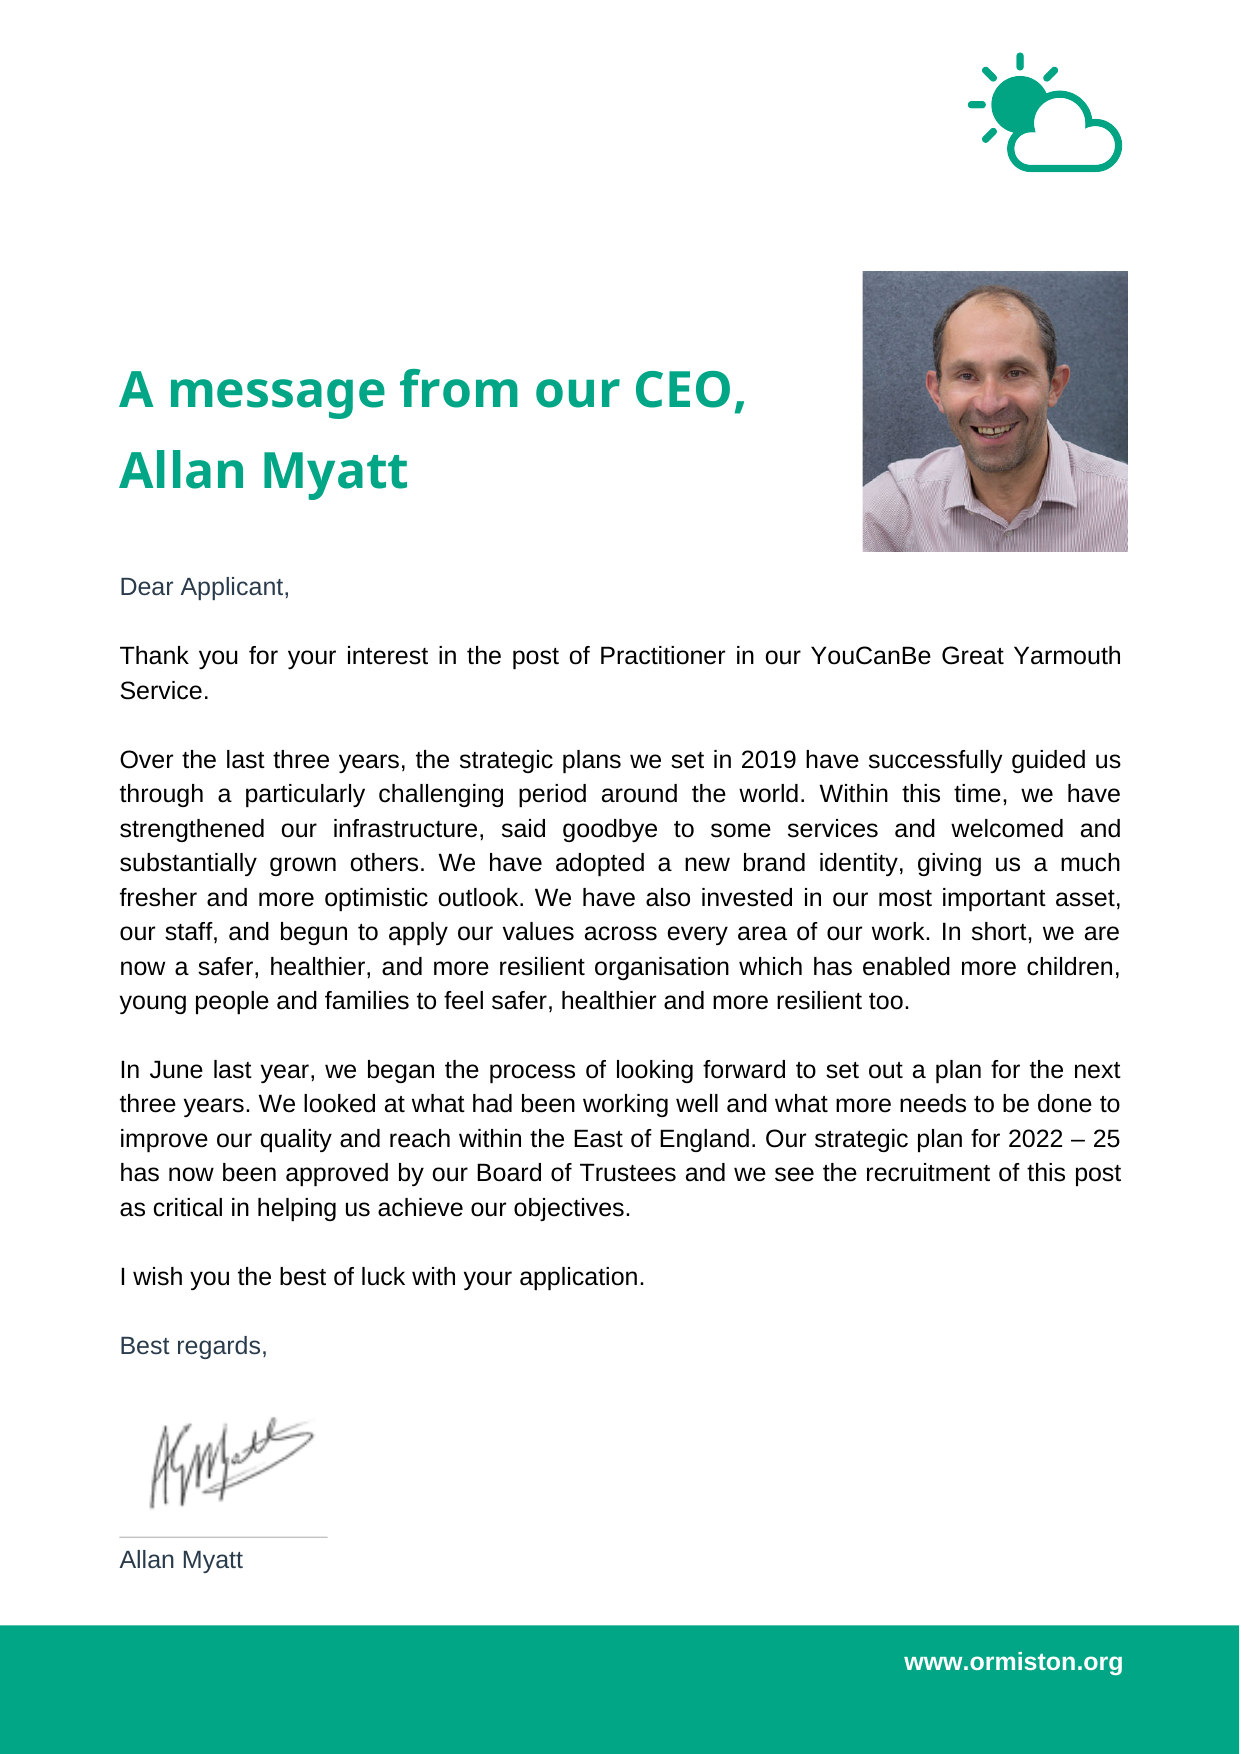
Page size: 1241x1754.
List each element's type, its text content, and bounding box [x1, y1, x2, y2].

text A message from our CEO, Allan Myatt [119, 272, 862, 503]
text Best regards, [119, 1331, 1123, 1359]
text Dear Applicant, [119, 572, 1123, 601]
text Allan Myatt [119, 1545, 1123, 1574]
text In June last year, we began the process of looking forward to set out a plan for the next three years. We looked at what had been working well and what more needs to be done to improve our quality and reach within the East of England. Our strategic plan for 2022 – 25 has now been approved by our Board of Trustees and we see the recruitment of this post as critical in helping us achieve our objectives. [119, 1055, 1123, 1222]
text Thank you for your interest in the post of Practitioner in our YouCanBe Great Yarmouth Service. [119, 641, 1123, 704]
picture [963, 47, 1127, 178]
text Over the last three years, the strategic plans we set in 2019 have successfully guided us through a particularly challenging period around the world. Within this time, we have strengthened our infrastructure, said goodbye to some services and welcomed and substantially grown others. We have adopted a new brand identity, giving us a much fresher and more optimistic outlook. We have also invested in our most important asset, our staff, and begun to apply our values across every area of our work. In short, we are now a safer, healthier, and more resilient organisation which has enabled more children, young people and families to feel safer, healthier and more resilient too. [119, 744, 1123, 1015]
picture [862, 271, 1128, 552]
text I wish you the best of luck with your application. [119, 1262, 1123, 1291]
picture [119, 1399, 328, 1540]
